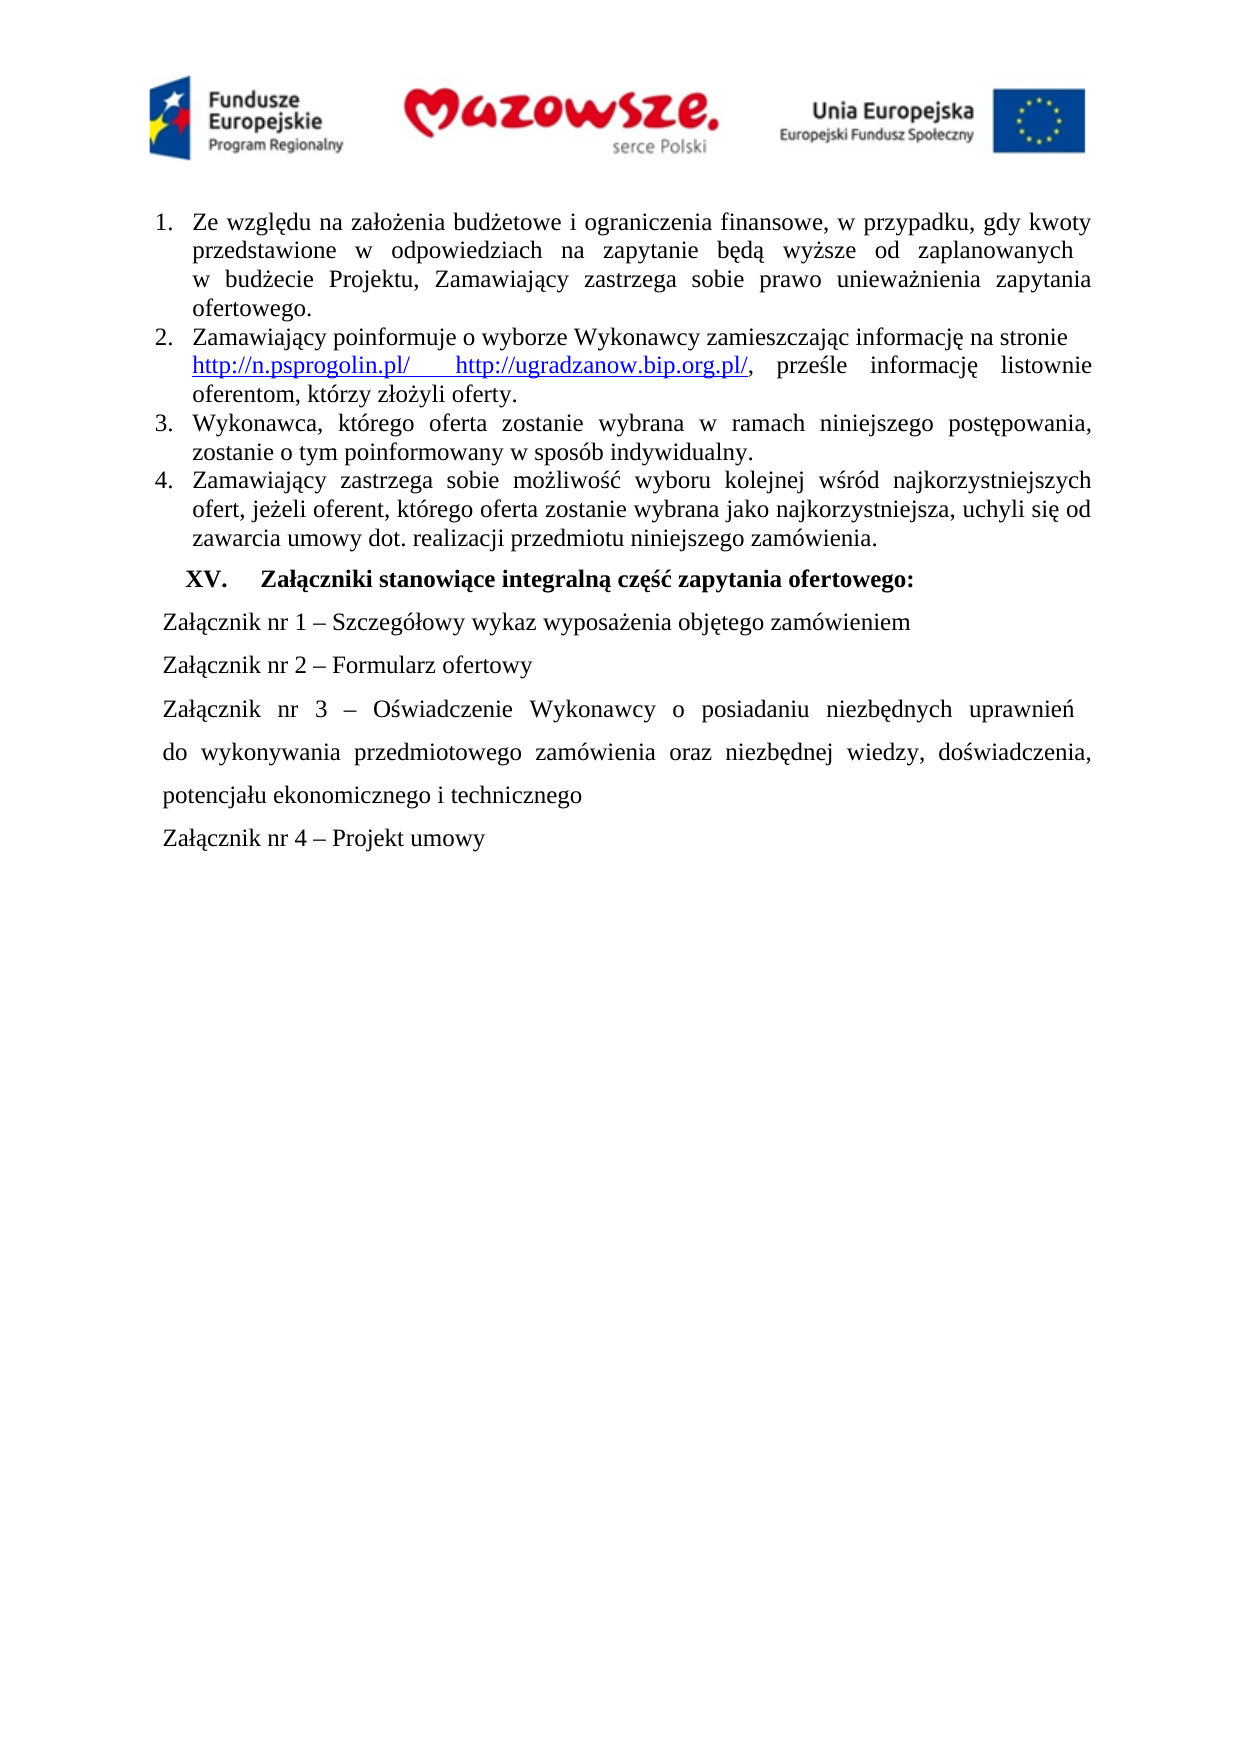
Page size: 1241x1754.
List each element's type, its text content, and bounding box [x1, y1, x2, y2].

picture [147, 73, 1093, 179]
list Załączniki stanowiące integralną część zapytania ofertowego: [185, 564, 1092, 593]
list Załącznik nr 2 – Formularz ofertowy [162, 651, 1092, 679]
list Ze względu na założenia budżetowe i ograniczenia finansowe, w przypadku, gdy kwoty przedstawione w odpowiedziach na zapytanie będą wyższe od zaplanowanych w budżecie Projektu, Zamawiający zastrzega sobie prawo unieważnienia zapytania ofertowego. [154, 207, 1092, 322]
list Załącznik nr 1 – Szczegółowy wykaz wyposażenia objętego zamówieniem [162, 607, 1092, 636]
list http://n.psprogolin.pl/ http://ugradzanow.bip.org.pl/, prześle informację listownie oferentom, którzy złożyli oferty. [192, 351, 1092, 408]
list Zamawiający poinformuje o wyborze Wykonawcy zamieszczając informację na stronie [154, 322, 1092, 351]
list Wykonawca, którego oferta zostanie wybrana w ramach niniejszego postępowania, zostanie o tym poinformowany w sposób indywidualny. [154, 408, 1092, 466]
list Załącznik nr 4 – Projekt umowy [162, 823, 1092, 852]
list Zamawiający zastrzega sobie możliwość wyboru kolejnej wśród najkorzystniejszych ofert, jeżeli oferent, którego oferta zostanie wybrana jako najkorzystniejsza, uchyli się od zawarcia umowy dot. realizacji przedmiotu niniejszego zamówienia. [154, 466, 1092, 552]
list Załącznik nr 3 – Oświadczenie Wykonawcy o posiadaniu niezbędnych uprawnień do wykonywania przedmiotowego zamówienia oraz niezbędnej wiedzy, doświadczenia, potencjału ekonomicznego i technicznego [162, 694, 1092, 809]
